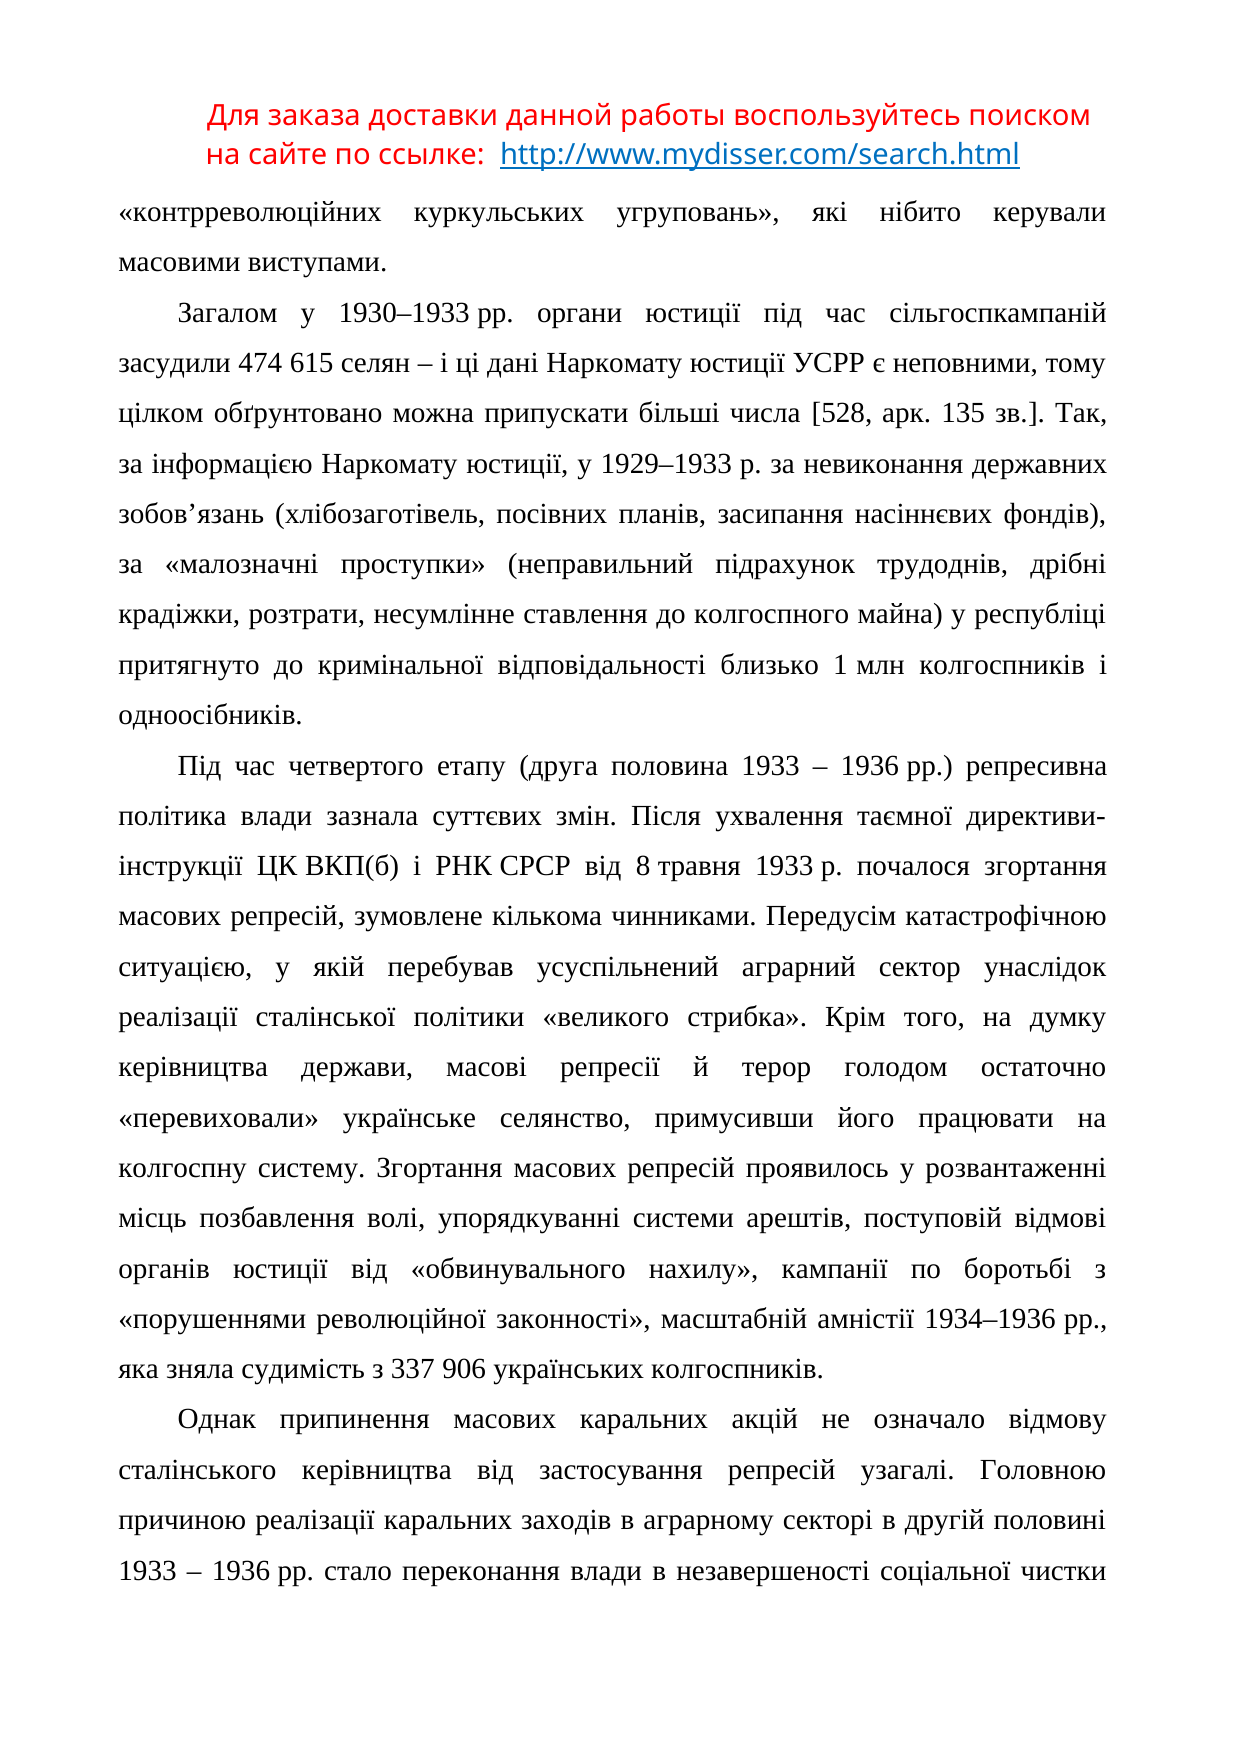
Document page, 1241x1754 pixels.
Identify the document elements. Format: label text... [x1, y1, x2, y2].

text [118, 1402, 1107, 1586]
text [118, 194, 1107, 278]
text Під час четвертого етапу (друга половина 1933 – 1936 рр.) репресивна політика влади зазнала суттєвих змін. Після ухвалення таємної директиви-інструкції ЦК ВКП(б) і РНК СРСР від 8 травня 1933 р. почалося згортання масових репресій, зумовлене кількома чинниками. Передусім катастрофічною ситуацією, у якій перебував усуспільнений аграрний сектор унаслідок реалізації сталінської політики «великого стрибка». Крім того, на думку керівництва держави, масові репресії й терор голодом остаточно «перевиховали» українське селянство, примусивши його працювати на колгоспну систему. Згортання масових репресій проявилось у розвантаженні місць позбавлення волі, упорядкуванні системи арештів, поступовій відмові органів юстиції від «обвинувального нахилу», кампанії по боротьбі з «порушеннями революційної законності», масштабній амністії 1934–1936 рр., яка зняла судимість з 337 906 українських колгоспників. [118, 748, 1107, 1385]
text Загалом у 1930–1933 рр. органи юстиції під час сільгоспкампаній засудили 474 615 селян – і ці дані Наркомату юстиції УСРР є неповними, тому цілком обґрунтовано можна припускати більші числа [528, арк. 135 зв.]. Так, за інформацією Наркомату юстиції, у 1929–1933 р. за невиконання державних зобов’язань (хлібозаготівель, посівних планів, засипання насіннєвих фондів), за «малозначні проступки» (неправильний підрахунок трудоднів, дрібні крадіжки, розтрати, несумлінне ставлення до колгоспного майна) у республіці притягнуто до кримінальної відповідальності близько 1 млн колгоспників і одноосібників. [118, 295, 1107, 731]
